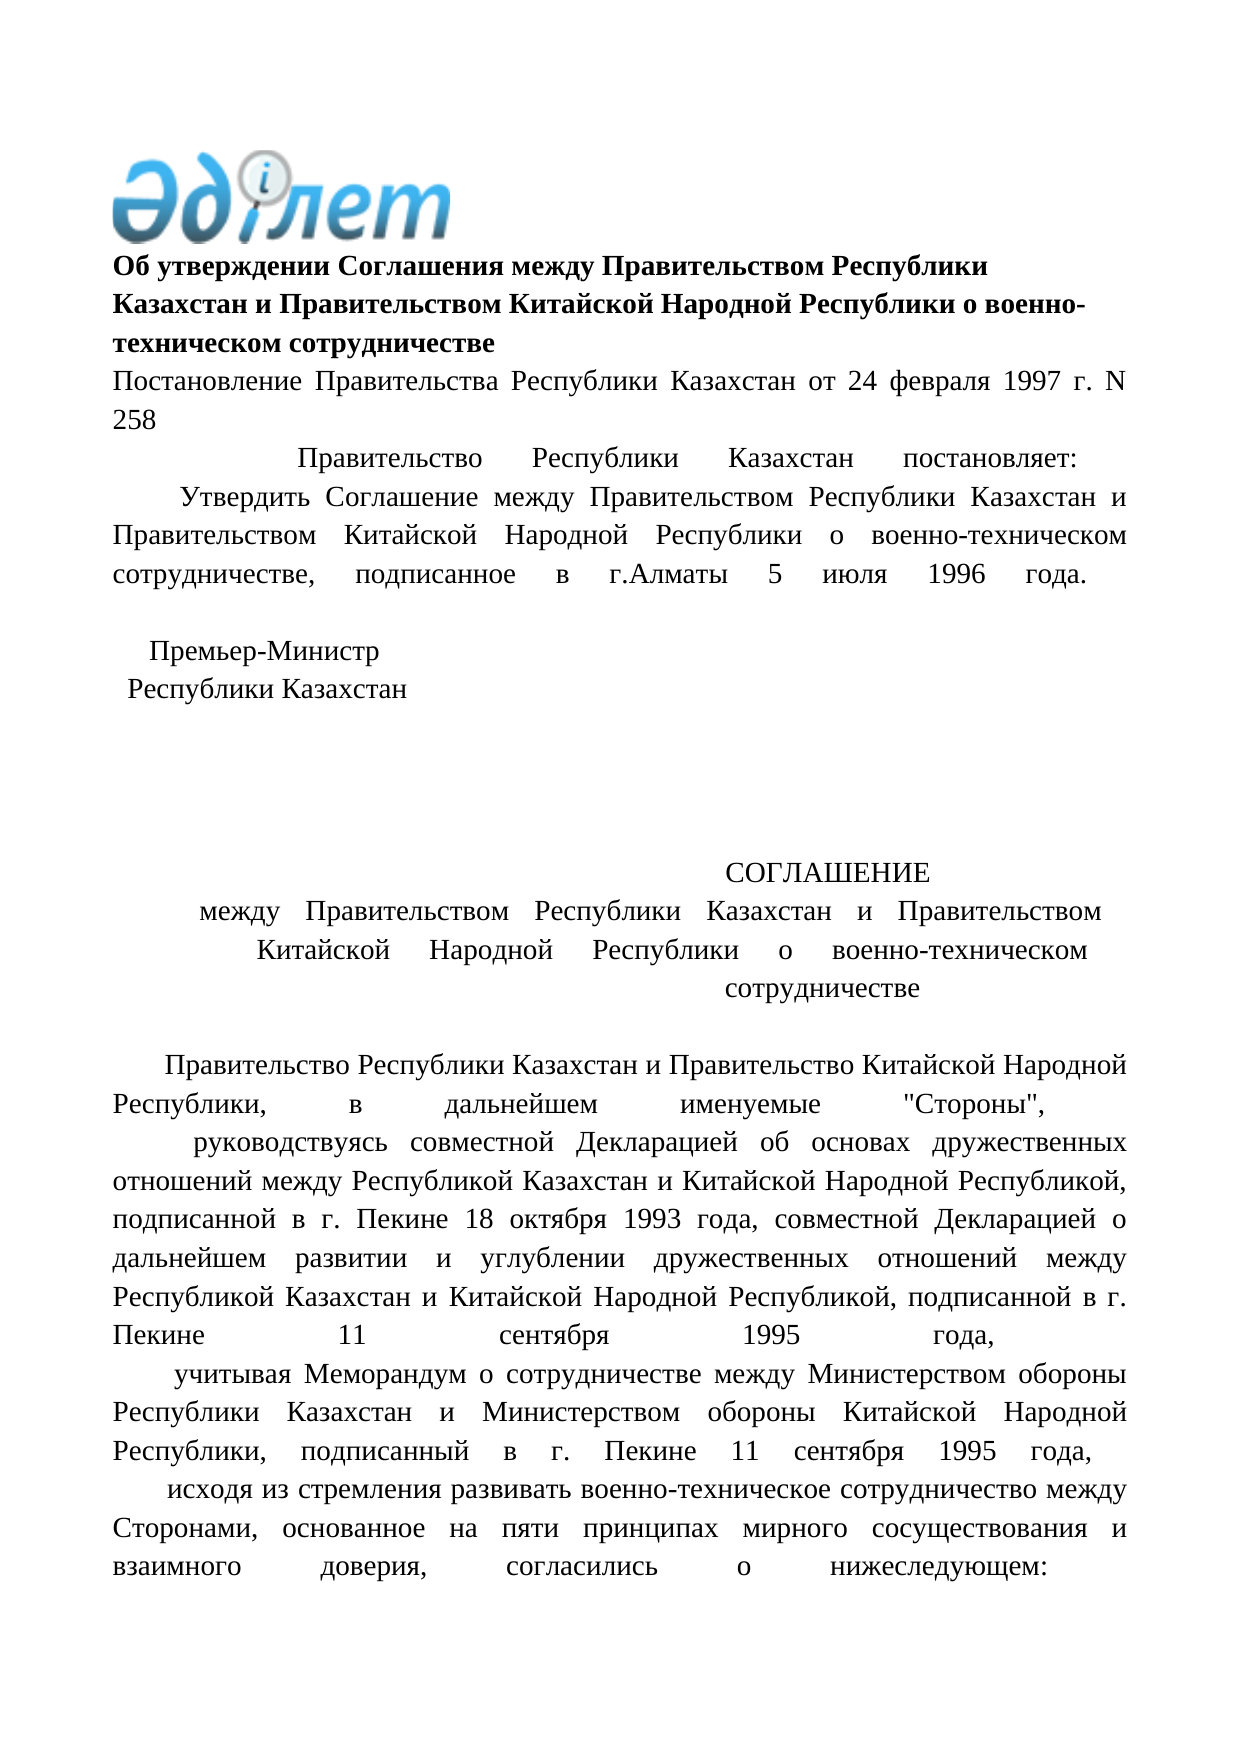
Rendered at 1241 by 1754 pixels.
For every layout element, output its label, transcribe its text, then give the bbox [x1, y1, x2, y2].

text Постановление Правительства Республики Казахстан от 24 февраля 1997 г. N 258 [112, 363, 1128, 435]
text Премьер-Министр [112, 633, 1128, 667]
text Правительство Республики Казахстан постановляет: Утвердить Соглашение между Правительством Республики Казахстан и Правительством Китайской Народной Республики о военно-техническом сотрудничестве, подписанное в г.Алматы 5 июля 1996 года. [112, 440, 1128, 628]
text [112, 778, 1128, 1582]
text Республики Казахстан [112, 672, 1128, 705]
text Об утверждении Соглашения между Правительством Республики Казахстан и Правительством Китайской Народной Республики о военно-техническом сотрудничестве [112, 248, 1128, 358]
picture [112, 150, 451, 244]
